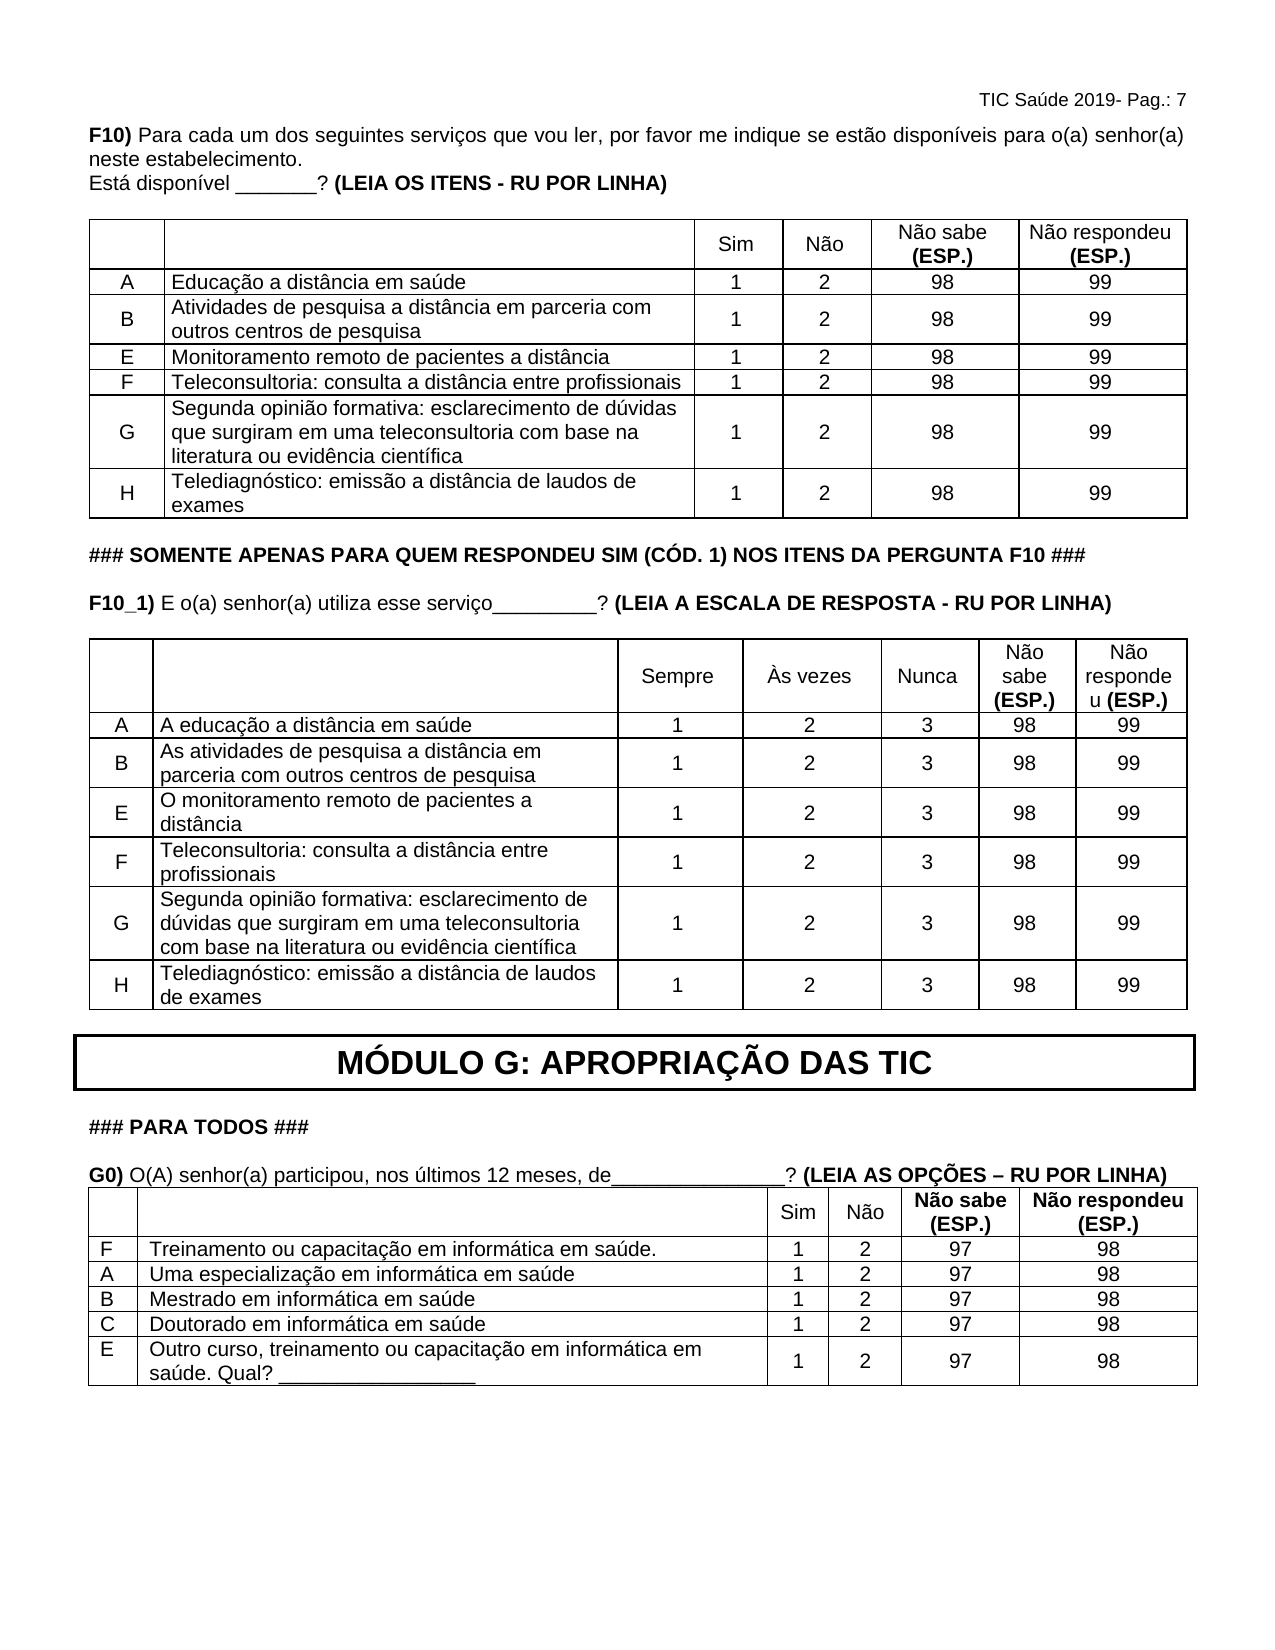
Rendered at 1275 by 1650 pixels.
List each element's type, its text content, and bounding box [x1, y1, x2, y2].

table_header Não respondeu (ESP.) [1077, 640, 1186, 712]
table_cell 1 [768, 1337, 828, 1385]
table_cell 98 [980, 838, 1075, 886]
table_cell 1 [619, 887, 742, 959]
table_cell Segunda opinião formativa: esclarecimento de dúvidas que surgiram em uma teleconsultoria com base na literatura ou evidência científica [165, 396, 694, 467]
table_cell 2 [744, 739, 881, 787]
table_cell H [90, 961, 152, 1009]
table_cell H [90, 469, 164, 517]
table_cell 3 [882, 838, 978, 886]
table_header Nunca [882, 640, 978, 712]
table_cell Educação a distância em saúde [165, 270, 694, 293]
table_cell F [90, 838, 152, 886]
table_cell A [90, 713, 152, 737]
table_cell 98 [1020, 1287, 1197, 1311]
table_cell 2 [829, 1337, 901, 1385]
table_cell 1 [695, 345, 782, 368]
table_cell 98 [980, 887, 1075, 959]
table_cell G [90, 887, 152, 959]
table_cell 2 [829, 1237, 901, 1261]
table_cell 97 [902, 1237, 1019, 1261]
table_cell A [90, 270, 164, 293]
table_cell Segunda opinião formativa: esclarecimento de dúvidas que surgiram em uma teleconsultoria com base na literatura ou evidência científica [154, 887, 617, 959]
table_cell 1 [768, 1312, 828, 1336]
table_cell 98 [980, 788, 1075, 836]
table_cell Telediagnóstico: emissão a distância de laudos de exames [154, 961, 617, 1009]
table_cell 99 [1077, 788, 1186, 836]
table_cell Monitoramento remoto de pacientes a distância [165, 345, 694, 368]
table_header [89, 1188, 137, 1236]
table_cell 2 [829, 1312, 901, 1336]
table_cell 97 [902, 1337, 1019, 1385]
table_cell 2 [784, 370, 871, 394]
table_cell 99 [1077, 887, 1186, 959]
table_cell 98 [872, 370, 1018, 394]
table_cell 2 [829, 1262, 901, 1286]
table_cell 98 [872, 469, 1018, 517]
table_cell 98 [872, 345, 1018, 368]
table_header Não sabe (ESP.) [872, 220, 1018, 268]
text ### PARA TODOS ### [89, 1115, 1186, 1139]
table_cell Uma especialização em informática em saúde [138, 1262, 767, 1286]
table_cell 98 [872, 295, 1018, 343]
table_cell A educação a distância em saúde [154, 713, 617, 737]
table_cell 3 [882, 713, 978, 737]
table_header [154, 640, 617, 712]
table_cell 1 [695, 469, 782, 517]
table_cell 2 [744, 887, 881, 959]
table_cell 98 [1020, 1237, 1197, 1261]
table_cell 99 [1077, 713, 1186, 737]
table_cell 97 [902, 1262, 1019, 1286]
table_cell As atividades de pesquisa a distância em parceria com outros centros de pesquisa [154, 739, 617, 787]
table_cell 97 [902, 1287, 1019, 1311]
table_cell 99 [1020, 270, 1186, 293]
table_cell 2 [784, 270, 871, 293]
table_cell 99 [1020, 295, 1186, 343]
table_cell 1 [619, 739, 742, 787]
table_cell Mestrado em informática em saúde [138, 1287, 767, 1311]
table_cell 2 [784, 345, 871, 368]
table_cell 98 [872, 270, 1018, 293]
table_cell 1 [619, 961, 742, 1009]
table_cell F [90, 370, 164, 394]
table_cell B [90, 739, 152, 787]
table_cell 98 [980, 713, 1075, 737]
table_header [138, 1188, 767, 1236]
table_cell 99 [1020, 370, 1186, 394]
table_header Sim [695, 220, 782, 268]
table_cell 2 [784, 396, 871, 467]
table_cell 2 [829, 1287, 901, 1311]
table_cell 3 [882, 788, 978, 836]
table_cell O monitoramento remoto de pacientes a distância [154, 788, 617, 836]
table_header Não respondeu (ESP.) [1020, 1188, 1197, 1236]
table_cell 1 [695, 270, 782, 293]
table_cell E [89, 1337, 137, 1385]
table_header MÓDULO G: APROPRIAÇÃO DAS TIC [77, 1037, 1193, 1088]
table_cell C [89, 1312, 137, 1336]
table_header Sempre [619, 640, 742, 712]
table_cell B [90, 295, 164, 343]
table_cell 1 [619, 838, 742, 886]
text F10) Para cada um dos seguintes serviços que vou ler, por favor me indique se estão disponíveis para o(a) senhor(a) neste estabelecimento. [89, 123, 1186, 171]
table_cell 1 [619, 713, 742, 737]
table_cell 99 [1077, 739, 1186, 787]
table_cell 99 [1077, 838, 1186, 886]
table_cell 3 [882, 961, 978, 1009]
table_header Não respondeu (ESP.) [1020, 220, 1186, 268]
table_cell E [90, 788, 152, 836]
table_cell F [89, 1237, 137, 1261]
table_cell 1 [768, 1262, 828, 1286]
table_cell 2 [744, 713, 881, 737]
table_cell 1 [695, 295, 782, 343]
table_cell E [90, 345, 164, 368]
table_cell 98 [1020, 1337, 1197, 1385]
text G0) O(A) senhor(a) participou, nos últimos 12 meses, de_______________? (LEIA AS OPÇÕES – RU POR LINHA) [89, 1163, 1186, 1187]
table_cell G [90, 396, 164, 467]
table_cell A [89, 1262, 137, 1286]
table_cell 98 [980, 739, 1075, 787]
table_cell 1 [768, 1237, 828, 1261]
table_cell Treinamento ou capacitação em informática em saúde. [138, 1237, 767, 1261]
table_header Não [784, 220, 871, 268]
table_header [90, 220, 164, 268]
table_cell 3 [882, 887, 978, 959]
table_cell 1 [695, 396, 782, 467]
table_cell 98 [980, 961, 1075, 1009]
table_cell 1 [768, 1287, 828, 1311]
table_cell 98 [1020, 1312, 1197, 1336]
table_cell Doutorado em informática em saúde [138, 1312, 767, 1336]
table_cell 99 [1077, 961, 1186, 1009]
table_header [90, 640, 152, 712]
table_cell 2 [784, 469, 871, 517]
text ### SOMENTE APENAS PARA QUEM RESPONDEU SIM (CÓD. 1) NOS ITENS DA PERGUNTA F10 ### [89, 542, 1186, 566]
table_header Não sabe (ESP.) [980, 640, 1075, 712]
table_cell 2 [744, 838, 881, 886]
table_cell 99 [1020, 396, 1186, 467]
table_cell 98 [1020, 1262, 1197, 1286]
table_cell 3 [882, 739, 978, 787]
table_cell 99 [1020, 345, 1186, 368]
table_header Às vezes [744, 640, 881, 712]
table_cell 1 [619, 788, 742, 836]
table_cell 2 [744, 788, 881, 836]
table_cell 97 [902, 1312, 1019, 1336]
table_cell B [89, 1287, 137, 1311]
table_cell Teleconsultoria: consulta a distância entre profissionais [154, 838, 617, 886]
table_cell Atividades de pesquisa a distância em parceria com outros centros de pesquisa [165, 295, 694, 343]
table_cell 2 [784, 295, 871, 343]
table_cell Telediagnóstico: emissão a distância de laudos de exames [165, 469, 694, 517]
table_header Sim [768, 1188, 828, 1236]
table_cell 99 [1020, 469, 1186, 517]
text Está disponível _______? (LEIA OS ITENS - RU POR LINHA) [89, 171, 1186, 194]
table_cell 1 [695, 370, 782, 394]
table_header Não [829, 1188, 901, 1236]
table_cell Teleconsultoria: consulta a distância entre profissionais [165, 370, 694, 394]
table_header Não sabe (ESP.) [902, 1188, 1019, 1236]
table_cell 98 [872, 396, 1018, 467]
text F10_1) E o(a) senhor(a) utiliza esse serviço_________? (LEIA A ESCALA DE RESPOSTA - RU POR LINHA) [89, 590, 1186, 614]
table_cell 2 [744, 961, 881, 1009]
table_cell Outro curso, treinamento ou capacitação em informática em saúde. Qual? _________________ [138, 1337, 767, 1385]
table_header [165, 220, 694, 268]
